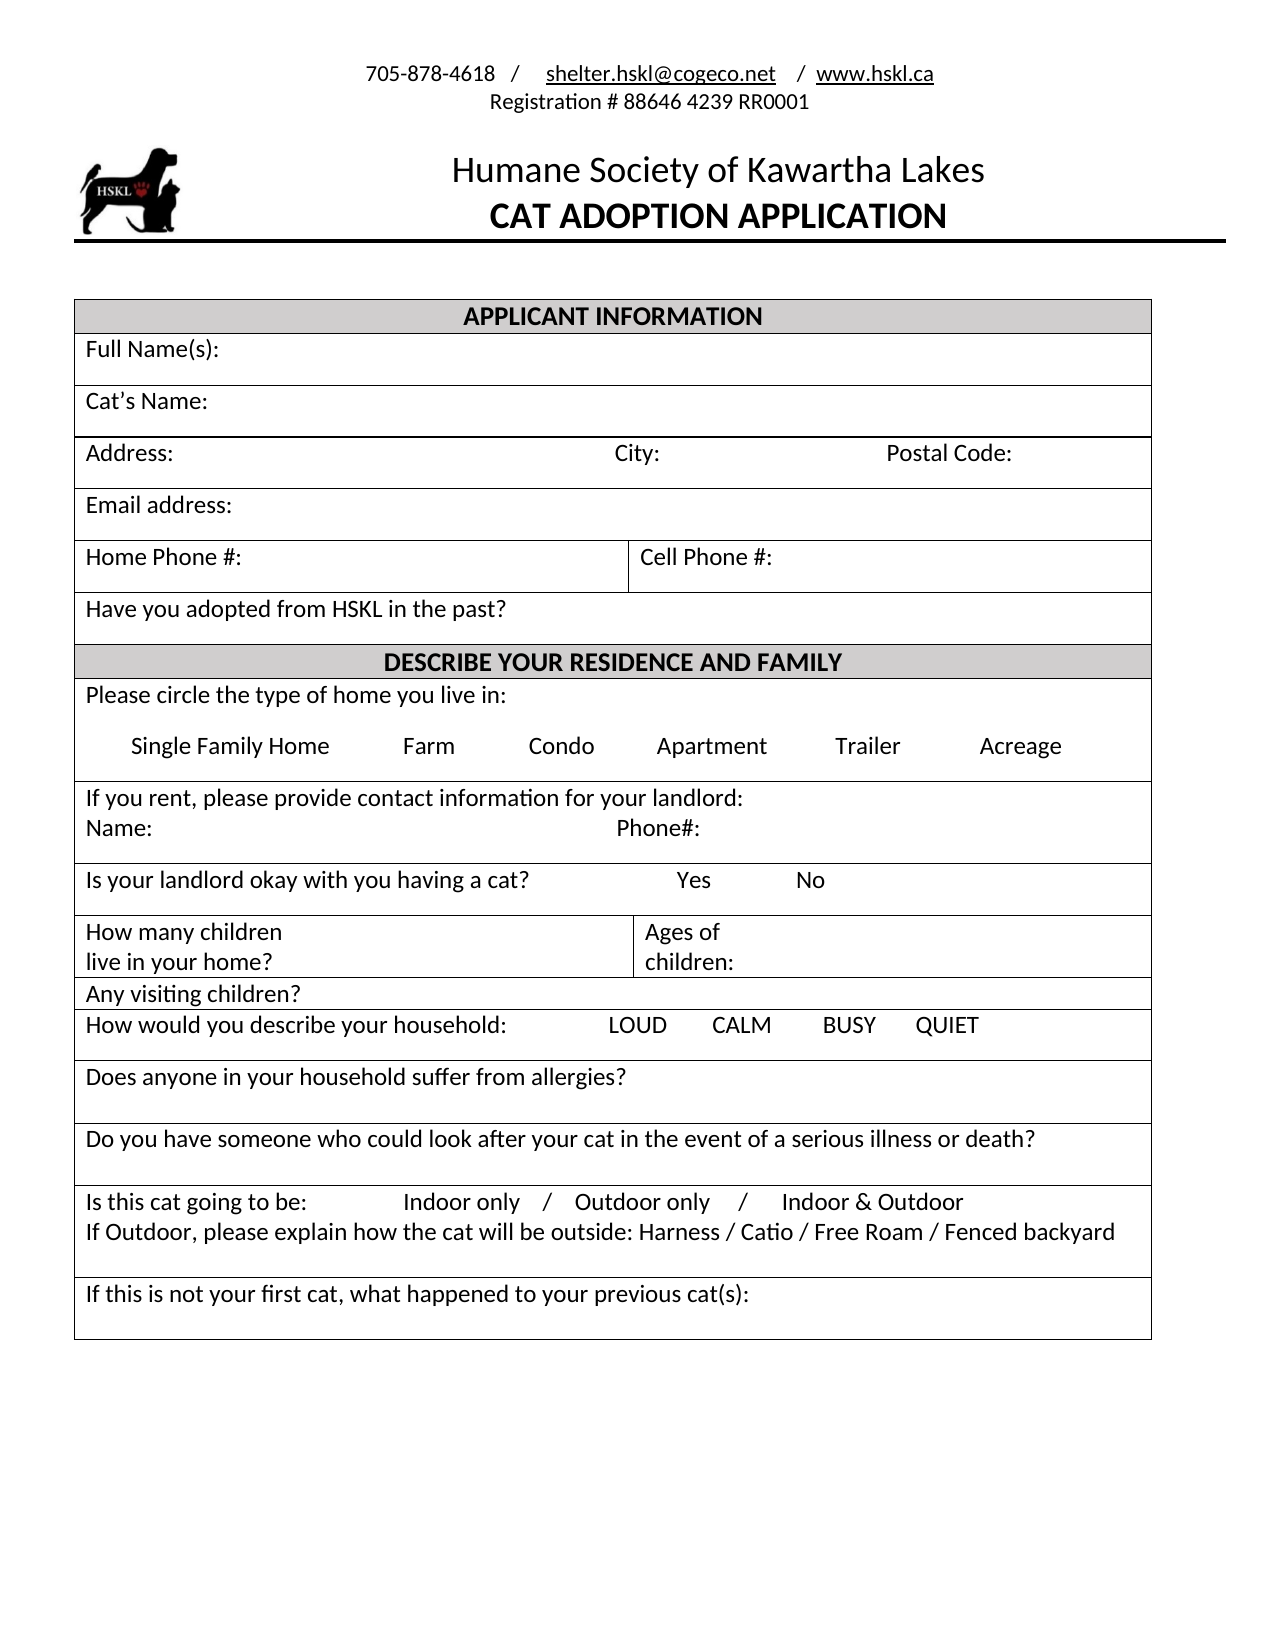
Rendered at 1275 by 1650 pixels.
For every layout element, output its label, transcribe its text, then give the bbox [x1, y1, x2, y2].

text CAT ADOPTION APPLICATION [74, 192, 1226, 239]
table_cell Home Phone #: [75, 541, 628, 592]
table_cell How would you describe your household: LOUD CALM BUSY QUIET [75, 1010, 1151, 1060]
table_cell Address: City: Postal Code: [75, 438, 1151, 488]
table_cell Any visiting children? [75, 978, 1151, 1008]
table_cell If this is not your first cat, what happened to your previous cat(s): [75, 1278, 1151, 1339]
text 705-878-4618 / shelter.hskl@cogeco.net / www.hskl.ca [74, 59, 1226, 87]
table_cell DESCRIBE YOUR RESIDENCE AND FAMILY [75, 645, 1151, 678]
table_cell Do you have someone who could look after your cat in the event of a serious illness or death? [75, 1124, 1151, 1184]
text Humane Society of Kawartha Lakes [193, 146, 1226, 192]
table_cell Is this cat going to be: Indoor only / Outdoor only / Indoor & Outdoor If Outdoor, please explain how the cat will be outside: Harness / Catio / Free Roam / Fenced backyard [75, 1186, 1151, 1277]
table_cell Have you adopted from HSKL in the past? [75, 593, 1151, 644]
picture [70, 145, 193, 233]
table_cell Full Name(s): [75, 334, 1151, 384]
table_cell Cell Phone #: [629, 541, 1151, 592]
text Registration # 88646 4239 RR0001 [74, 87, 1226, 115]
table_cell Ages of children: [634, 916, 1151, 977]
table_cell Does anyone in your household suffer from allergies? [75, 1061, 1151, 1122]
table_header APPLICANT INFORMATION [75, 300, 1151, 333]
table_cell How many children live in your home? [75, 916, 633, 977]
table_cell Email address: [75, 489, 1151, 540]
table_cell Is your landlord okay with you having a cat? Yes No [75, 864, 1151, 915]
table_cell If you rent, please provide contact information for your landlord: Name: Phone#: [75, 782, 1151, 863]
table_cell Please circle the type of home you live in: Single Family Home Farm Condo Apartment Trailer Acreage [75, 679, 1151, 781]
table_cell Cat’s Name: [75, 386, 1151, 436]
